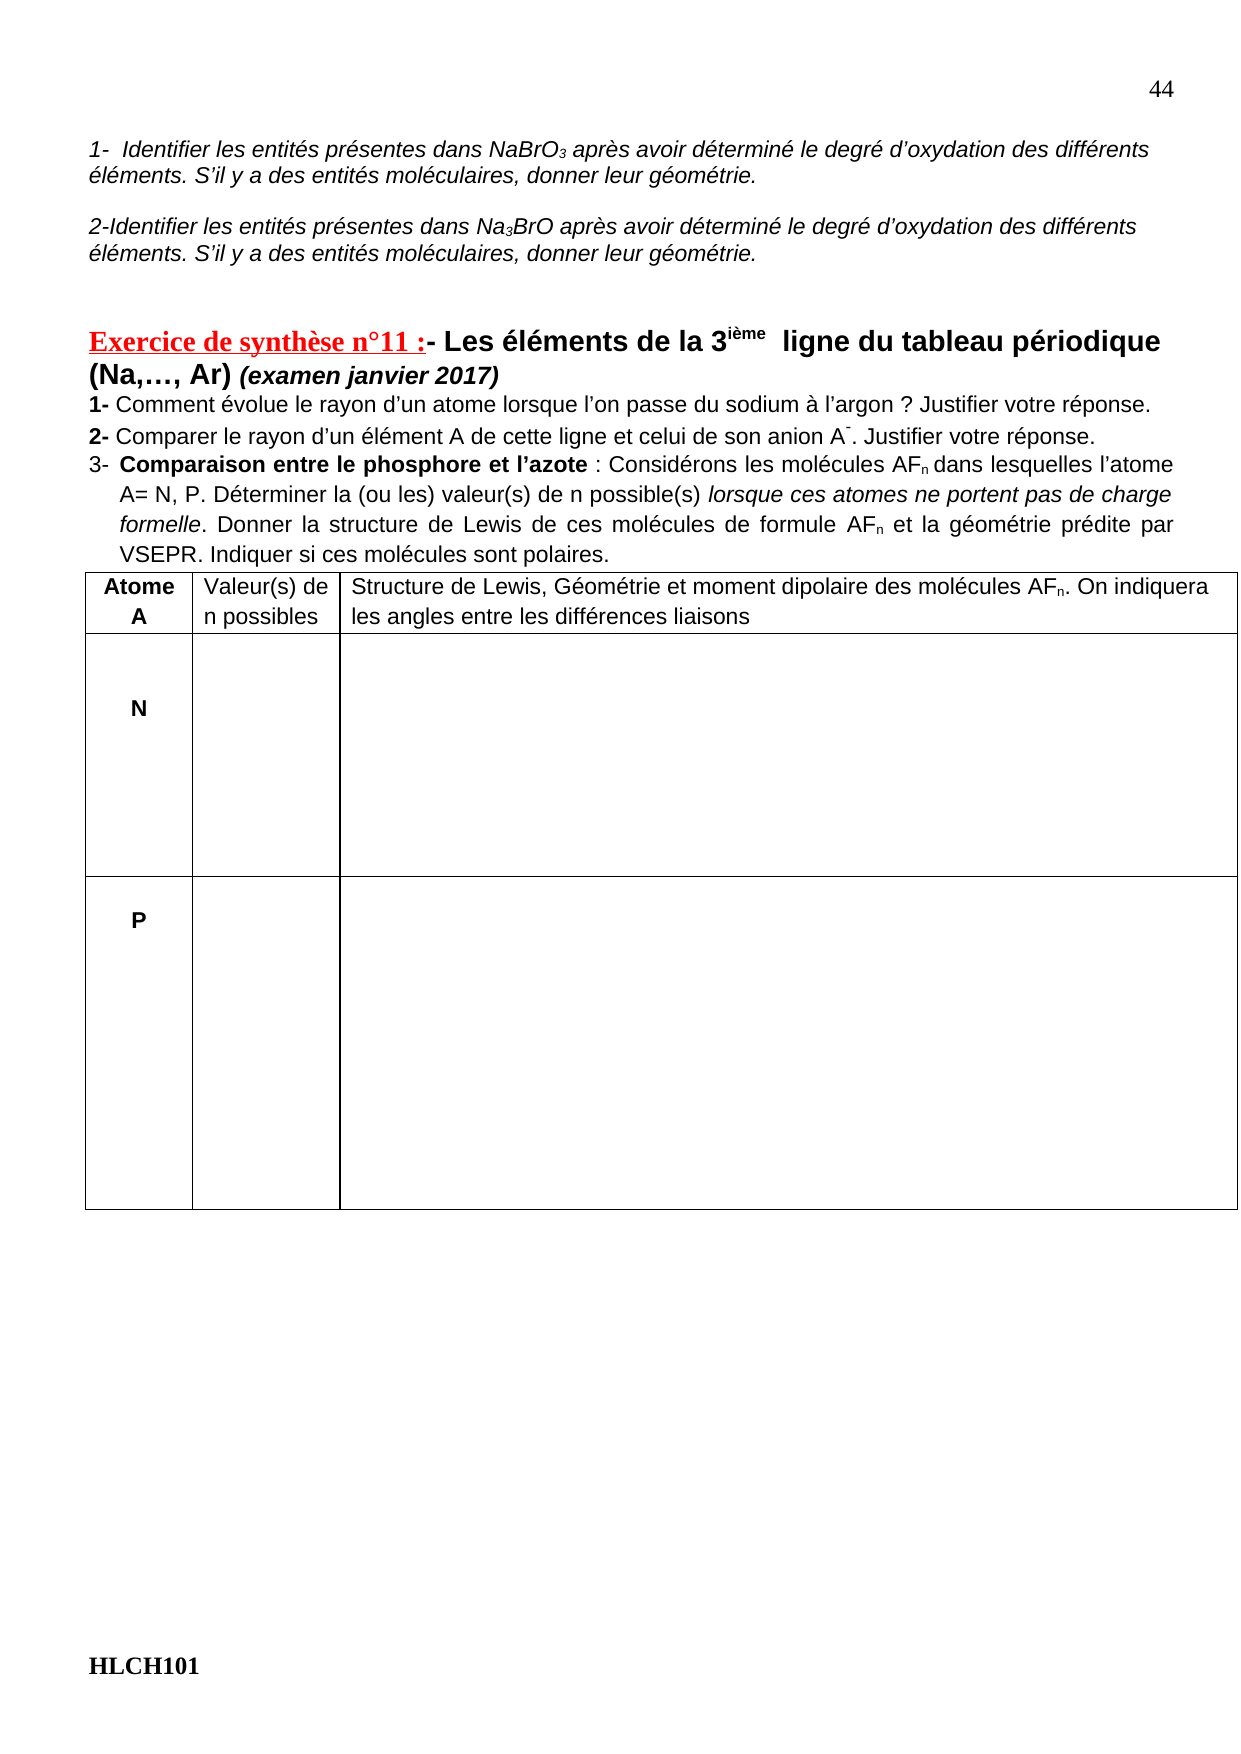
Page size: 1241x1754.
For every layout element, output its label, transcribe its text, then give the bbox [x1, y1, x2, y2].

table_cell [341, 877, 1237, 1209]
table_cell [193, 877, 339, 1209]
table_header Atome A [86, 573, 192, 633]
text 2- Comparer le rayon d’un élément A de cette ligne et celui de son anion A-. Justifier votre réponse. [89, 417, 1174, 451]
list Comparaison entre le phosphore et l’azote : Considérons les molécules AFn dans lesquelles l’atome A= N, P. Déterminer la (ou les) valeur(s) de n possible(s) lorsque ces atomes ne portent pas de charge formelle. Donner la structure de Lewis de ces molécules de formule AFn et la géométrie prédite par VSEPR. Indiquer si ces molécules sont polaires. [89, 451, 1174, 568]
subtitle 1- Identifier les entités présentes dans NaBrO3 après avoir déterminé le degré d’oxydation des différents éléments. S’il y a des entités moléculaires, donner leur géométrie. [89, 136, 1174, 188]
table_cell [341, 634, 1237, 876]
text Exercice de synthèse n°11 :- Les éléments de la 3ième ligne du tableau périodique (Na,…, Ar) (examen janvier 2017) [89, 324, 1174, 391]
table_cell P [86, 877, 192, 1209]
table_cell [193, 634, 339, 876]
subtitle 2-Identifier les entités présentes dans Na3BrO après avoir déterminé le degré d’oxydation des différents éléments. S’il y a des entités moléculaires, donner leur géométrie. [89, 213, 1174, 266]
table_header Valeur(s) de n possibles [193, 573, 339, 633]
text 1- Comment évolue le rayon d’un atome lorsque l’on passe du sodium à l’argon ? Justifier votre réponse. [89, 391, 1174, 417]
table_header Structure de Lewis, Géométrie et moment dipolaire des molécules AFn. On indiquera les angles entre les différences liaisons [341, 573, 1237, 633]
table_cell N [86, 634, 192, 876]
